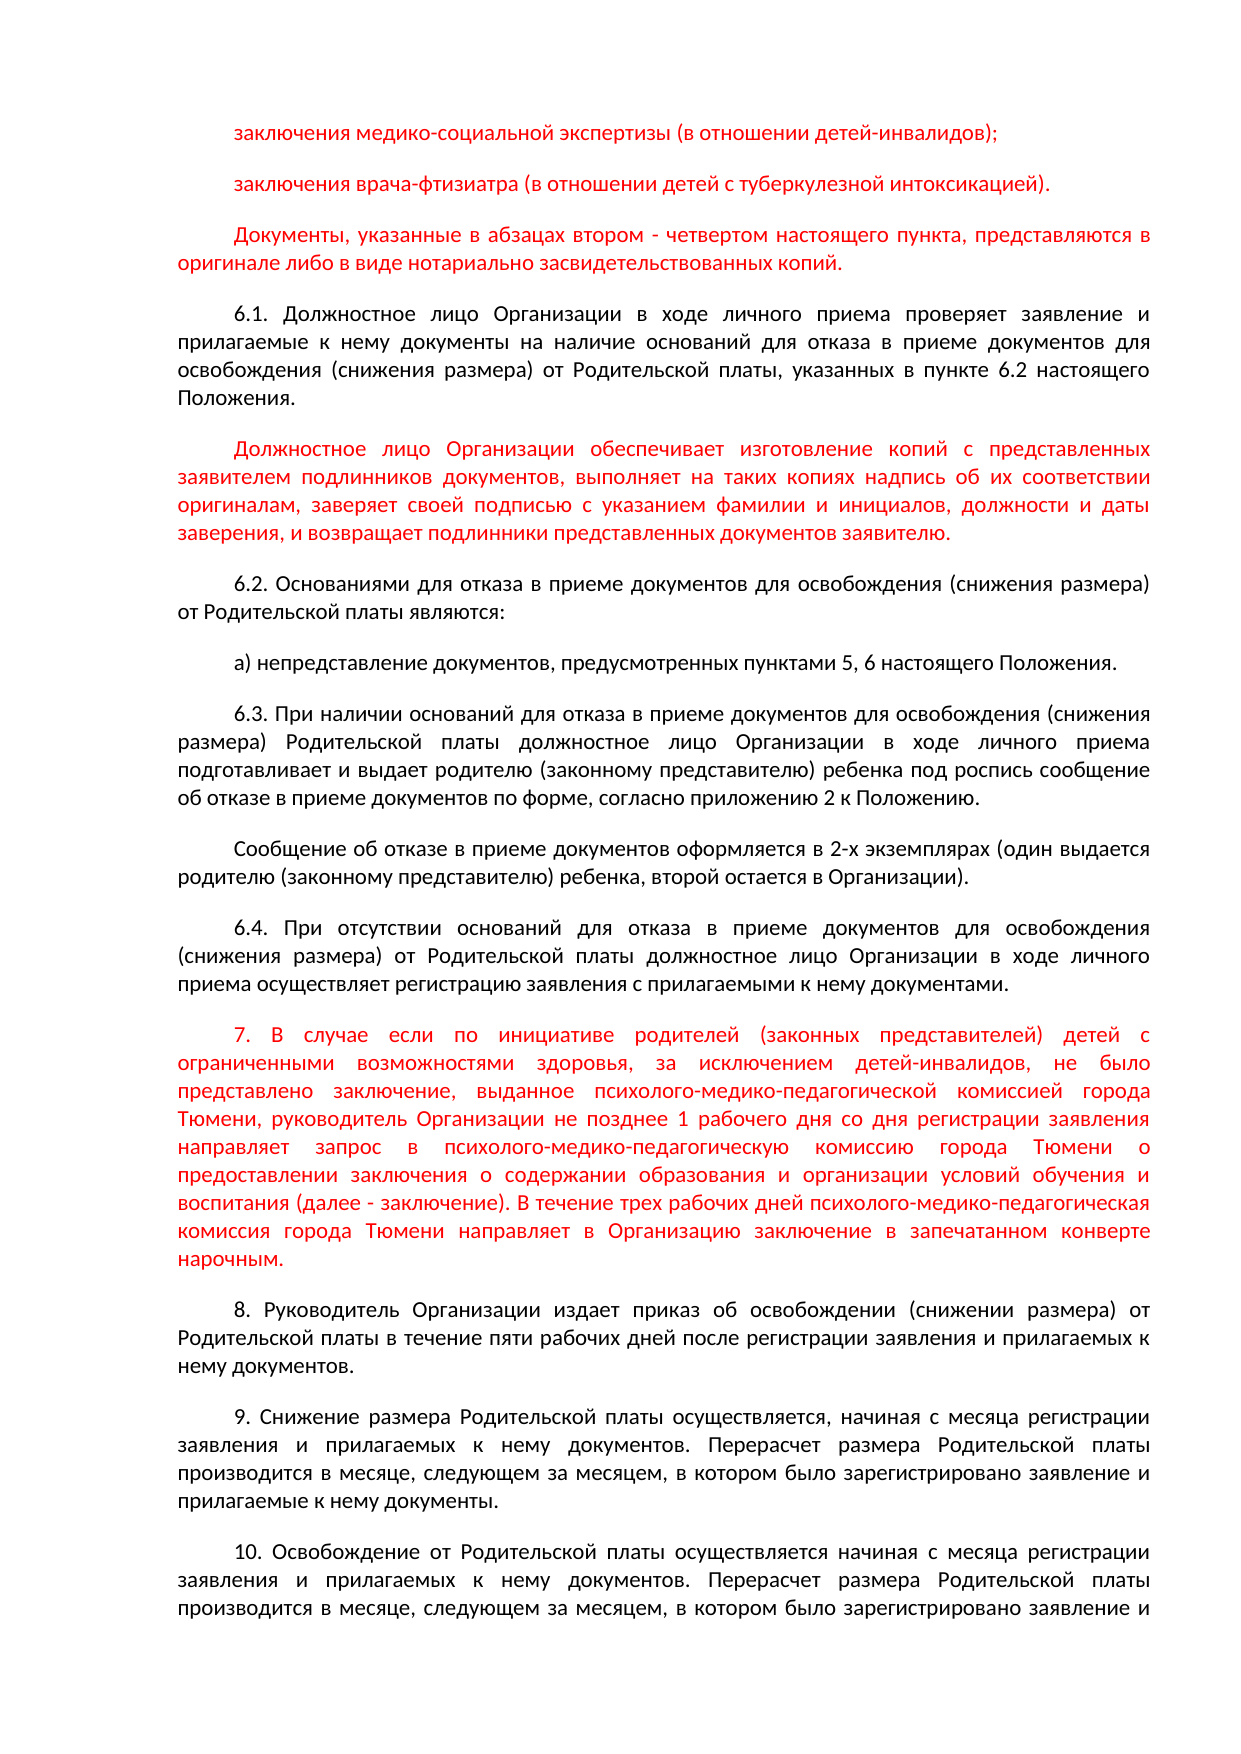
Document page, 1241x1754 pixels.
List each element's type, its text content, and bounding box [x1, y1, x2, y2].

text 7. В случае если по инициативе родителей (законных представителей) детей с ограниченными возможностями здоровья, за исключением детей-инвалидов, не было представлено заключение, выданное психолого-медико-педагогической комиссией города Тюмени, руководитель Организации не позднее 1 рабочего дня со дня регистрации заявления направляет запрос в психолого-медико-педагогическую комиссию города Тюмени о предоставлении заключения о содержании образования и организации условий обучения и воспитания (далее - заключение). В течение трех рабочих дней психолого-медико-педагогическая комиссия города Тюмени направляет в Организацию заключение в запечатанном конверте нарочным. [177, 1020, 1152, 1272]
text заключения врача-фтизиатра (в отношении детей с туберкулезной интоксикацией). [177, 169, 1152, 197]
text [177, 1537, 1152, 1621]
text Сообщение об отказе в приеме документов оформляется в 2-х экземплярах (один выдается родителю (законному представителю) ребенка, второй остается в Организации). [177, 834, 1152, 890]
text 6.3. При наличии оснований для отказа в приеме документов для освобождения (снижения размера) Родительской платы должностное лицо Организации в ходе личного приема подготавливает и выдает родителю (законному представителю) ребенка под роспись сообщение об отказе в приеме документов по форме, согласно приложению 2 к Положению. [177, 699, 1152, 811]
text 6.1. Должностное лицо Организации в ходе личного приема проверяет заявление и прилагаемые к нему документы на наличие оснований для отказа в приеме документов для освобождения (снижения размера) от Родительской платы, указанных в пункте 6.2 настоящего Положения. [177, 299, 1152, 411]
text 8. Руководитель Организации издает приказ об освобождении (снижении размера) от Родительской платы в течение пяти рабочих дней после регистрации заявления и прилагаемых к нему документов. [177, 1295, 1152, 1379]
text 6.2. Основаниями для отказа в приеме документов для освобождения (снижения размера) от Родительской платы являются: [177, 569, 1152, 625]
text 6.4. При отсутствии оснований для отказа в приеме документов для освобождения (снижения размера) от Родительской платы должностное лицо Организации в ходе личного приема осуществляет регистрацию заявления с прилагаемыми к нему документами. [177, 913, 1152, 997]
text Документы, указанные в абзацах втором - четвертом настоящего пункта, представляются в оригинале либо в виде нотариально засвидетельствованных копий. [177, 220, 1152, 276]
text а) непредставление документов, предусмотренных пунктами 5, 6 настоящего Положения. [177, 648, 1152, 676]
text заключения медико-социальной экспертизы (в отношении детей-инвалидов); [177, 118, 1152, 146]
text Должностное лицо Организации обеспечивает изготовление копий с представленных заявителем подлинников документов, выполняет на таких копиях надпись об их соответствии оригиналам, заверяет своей подписью с указанием фамилии и инициалов, должности и даты заверения, и возвращает подлинники представленных документов заявителю. [177, 434, 1152, 546]
text 9. Снижение размера Родительской платы осуществляется, начиная с месяца регистрации заявления и прилагаемых к нему документов. Перерасчет размера Родительской платы производится в месяце, следующем за месяцем, в котором было зарегистрировано заявление и прилагаемые к нему документы. [177, 1402, 1152, 1514]
